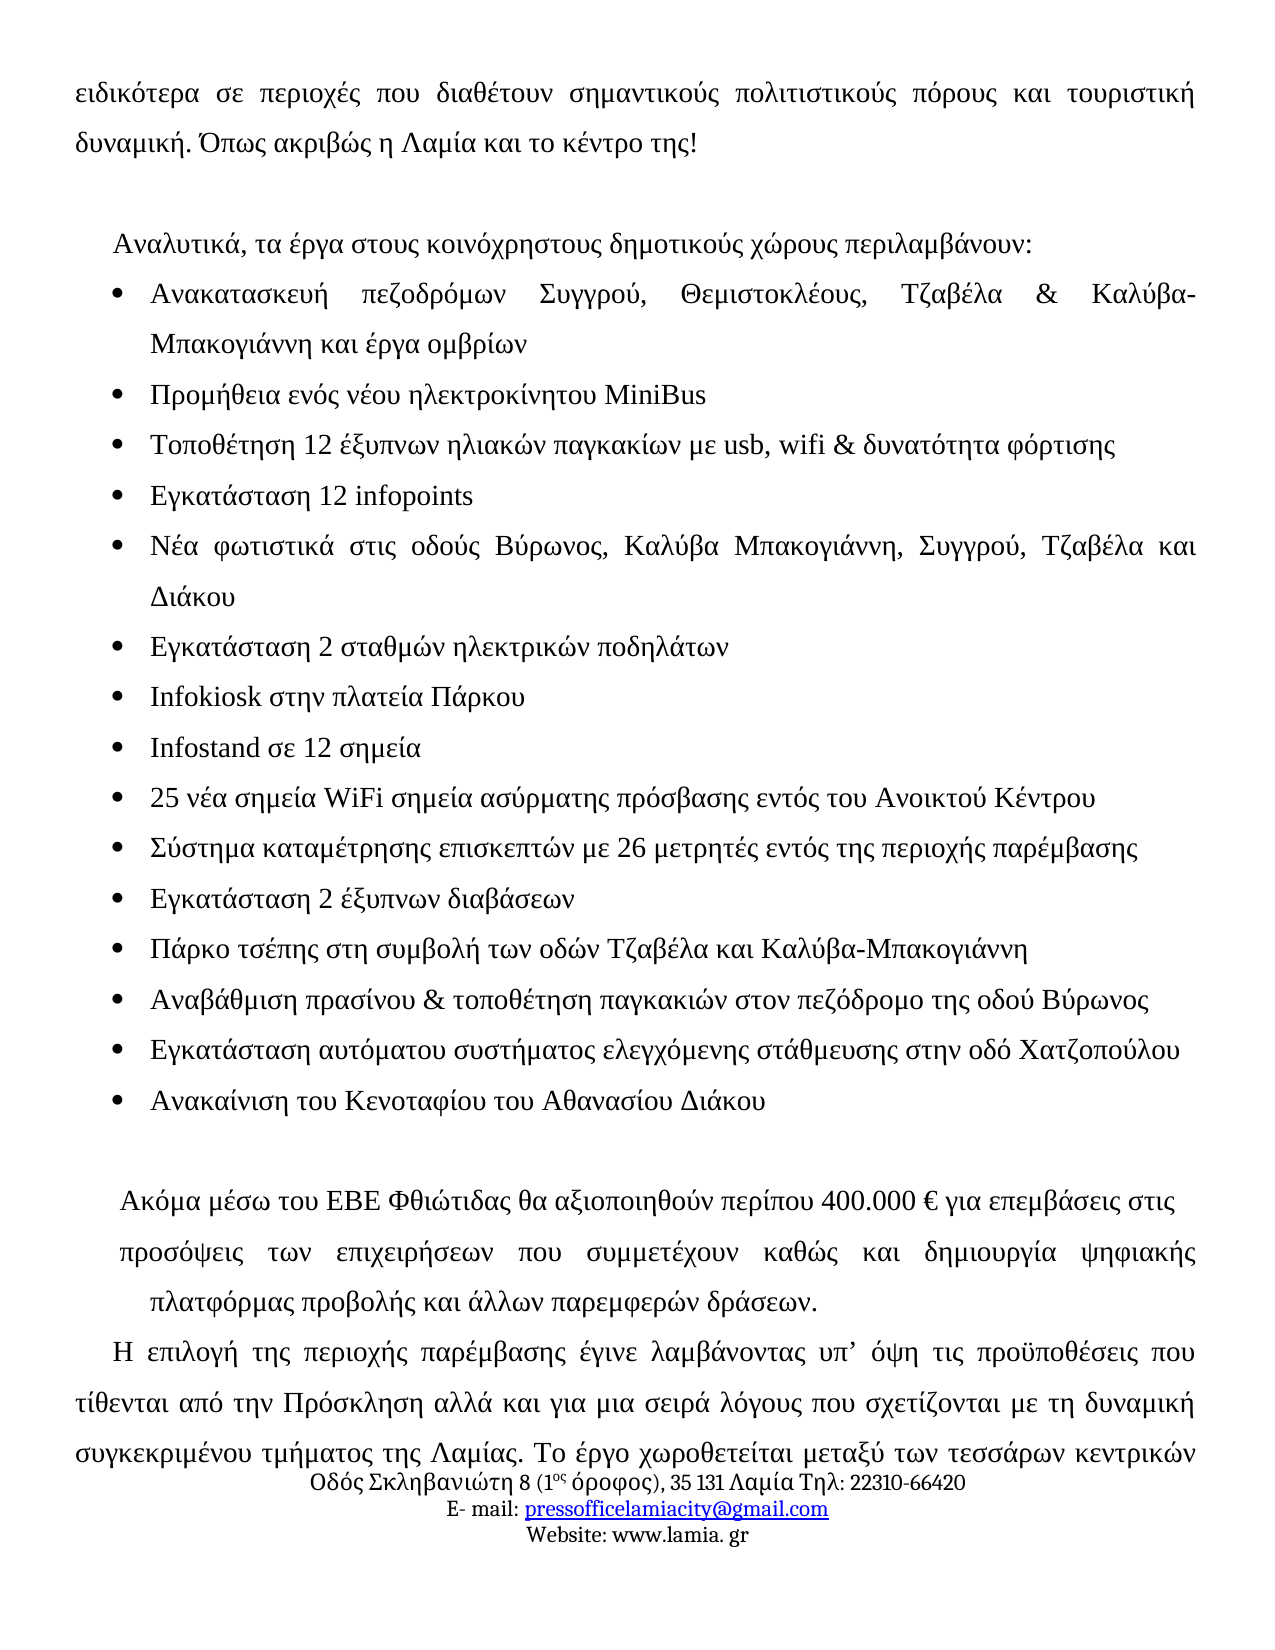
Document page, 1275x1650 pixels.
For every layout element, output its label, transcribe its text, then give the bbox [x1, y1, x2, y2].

list Ανακαίνιση του Κενοταφίου του Αθανασίου Διάκου [112, 1083, 1197, 1116]
list Εγκατάσταση αυτόματου συστήματος ελεγχόμενης στάθμευσης στην οδό Χατζοπούλου [112, 1032, 1197, 1066]
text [75, 1334, 1197, 1468]
list Σύστημα καταμέτρησης επισκεπτών με 26 μετρητές εντός της περιοχής παρέμβασης [112, 831, 1197, 864]
list Infokiosk στην πλατεία Πάρκου [112, 679, 1197, 713]
list Ακόμα μέσω του ΕΒΕ Φθιώτιδας θα αξιοποιηθούν περίπου 400.000 € για επεμβάσεις στις [119, 1183, 1197, 1217]
list Ανακατασκευή πεζοδρόμων Συγγρού, Θεμιστοκλέους, Τζαβέλα & Καλύβα-Μπακογιάννη και έργα ομβρίων [112, 276, 1197, 360]
list Infostand σε 12 σημεία [112, 730, 1197, 763]
list προσόψεις των επιχειρήσεων που συμμετέχουν καθώς και δημιουργία ψηφιακής πλατφόρμας προβολής και άλλων παρεμφερών δράσεων. [119, 1234, 1197, 1318]
list Προμήθεια ενός νέου ηλεκτροκίνητου MiniBus [112, 377, 1197, 411]
list Πάρκο τσέπης στη συμβολή των οδών Τζαβέλα και Καλύβα-Μπακογιάννη [112, 931, 1197, 965]
list Αναβάθμιση πρασίνου & τοποθέτηση παγκακιών στον πεζόδρομο της οδού Βύρωνος [112, 982, 1197, 1016]
list Εγκατάσταση 2 σταθμών ηλεκτρικών ποδηλάτων [112, 629, 1197, 663]
text Αναλυτικά, τα έργα στους κοινόχρηστους δημοτικούς χώρους περιλαμβάνουν: [75, 226, 1197, 259]
list Τοποθέτηση 12 έξυπνων ηλιακών παγκακίων με usb, wifi & δυνατότητα φόρτισης [112, 427, 1197, 461]
list Νέα φωτιστικά στις οδούς Βύρωνος, Καλύβα Μπακογιάννη, Συγγρού, Τζαβέλα και Διάκου [112, 528, 1197, 612]
list Εγκατάσταση 12 infopoints [112, 478, 1197, 511]
list Εγκατάσταση 2 έξυπνων διαβάσεων [112, 881, 1197, 915]
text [75, 75, 1197, 159]
list 25 νέα σημεία WiFi σημεία ασύρματης πρόσβασης εντός του Ανοικτού Κέντρου [112, 780, 1197, 814]
